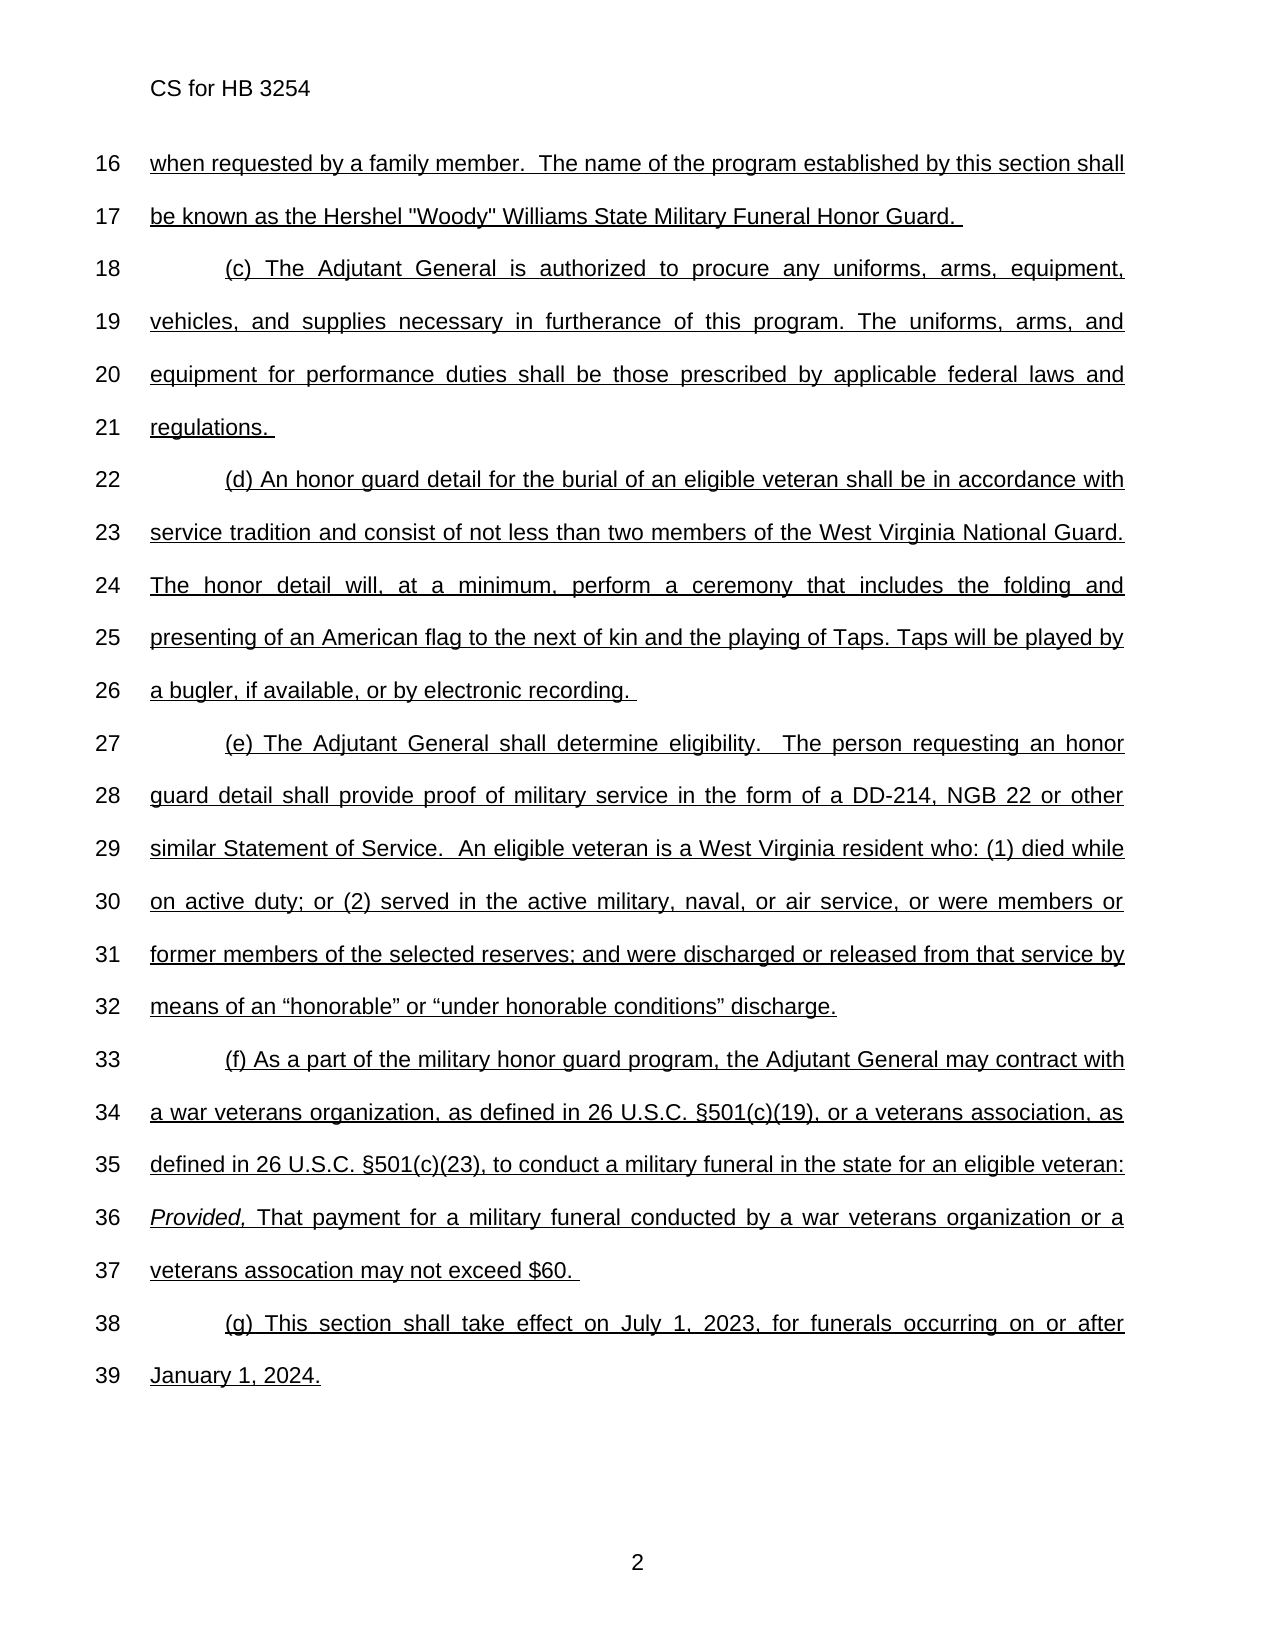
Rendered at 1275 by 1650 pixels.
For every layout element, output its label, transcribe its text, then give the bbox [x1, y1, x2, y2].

text (c) The Adjutant General is authorized to procure any uniforms, arms, equipment, vehicles, and supplies necessary in furtherance of this program. The uniforms, arms, and equipment for performance duties shall be those prescribed by applicable federal laws and regulations. [150, 385, 1125, 440]
text (e) The Adjutant General shall determine eligibility. The person requesting an honor guard detail shall provide proof of military service in the form of a DD-214, NGB 22 or other similar Statement of Service. An eligible veteran is a West Virginia resident who: (1) died while on active duty; or (2) served in the active military, naval, or air service, or were members or former members of the selected reserves; and were discharged or released from that service by means of an “honorable” or “under honorable conditions” discharge. [150, 730, 1125, 858]
text (f) As a part of the military honor guard program, the Adjutant General may contract with a war veterans organization, as defined in 26 U.S.C. §501(c)(19), or a veterans association, as defined in 26 U.S.C. §501(c)(23), to conduct a military funeral in the state for an eligible veteran: Provided, That payment for a military funeral conducted by a war veterans organization or a veterans assocation may not exceed $60. [150, 1175, 1125, 1283]
text (f) As a part of the military honor guard program, the Adjutant General may contract with a war veterans organization, as defined in 26 U.S.C. §501(c)(19), or a veterans association, as defined in 26 U.S.C. §501(c)(23), to conduct a military funeral in the state for an eligible veteran: Provided, That payment for a military funeral conducted by a war veterans organization or a veterans assocation may not exceed $60. [150, 1046, 1125, 1174]
text (e) The Adjutant General shall determine eligibility. The person requesting an honor guard detail shall provide proof of military service in the form of a DD-214, NGB 22 or other similar Statement of Service. An eligible veteran is a West Virginia resident who: (1) died while on active duty; or (2) served in the active military, naval, or air service, or were members or former members of the selected reserves; and were discharged or released from that service by means of an “honorable” or “under honorable conditions” discharge. [150, 859, 1125, 963]
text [150, 150, 1125, 173]
text (d) An honor guard detail for the burial of an eligible veteran shall be in accordance with service tradition and consist of not less than two members of the West Virginia National Guard. The honor detail will, at a minimum, perform a ceremony that includes the folding and presenting of an American flag to the next of kin and the playing of Taps. Taps will be played by a bugler, if available, or by electronic recording. [150, 543, 1125, 594]
text (e) The Adjutant General shall determine eligibility. The person requesting an honor guard detail shall provide proof of military service in the form of a DD-214, NGB 22 or other similar Statement of Service. An eligible veteran is a West Virginia resident who: (1) died while on active duty; or (2) served in the active military, naval, or air service, or were members or former members of the selected reserves; and were discharged or released from that service by means of an “honorable” or “under honorable conditions” discharge. [150, 965, 1125, 1020]
text (c) The Adjutant General is authorized to procure any uniforms, arms, equipment, vehicles, and supplies necessary in furtherance of this program. The uniforms, arms, and equipment for performance duties shall be those prescribed by applicable federal laws and regulations. [150, 332, 1125, 384]
text (c) The Adjutant General is authorized to procure any uniforms, arms, equipment, vehicles, and supplies necessary in furtherance of this program. The uniforms, arms, and equipment for performance duties shall be those prescribed by applicable federal laws and regulations. [150, 255, 1125, 331]
text (g) This section shall take effect on July 1, 2023, for funerals occurring on or after January 1, 2024. [150, 1309, 1125, 1389]
text (d) An honor guard detail for the burial of an eligible veteran shall be in accordance with service tradition and consist of not less than two members of the West Virginia National Guard. The honor detail will, at a minimum, perform a ceremony that includes the folding and presenting of an American flag to the next of kin and the playing of Taps. Taps will be played by a bugler, if available, or by electronic recording. [150, 466, 1125, 542]
text (d) An honor guard detail for the burial of an eligible veteran shall be in accordance with service tradition and consist of not less than two members of the West Virginia National Guard. The honor detail will, at a minimum, perform a ceremony that includes the folding and presenting of an American flag to the next of kin and the playing of Taps. Taps will be played by a bugler, if available, or by electronic recording. [150, 596, 1125, 703]
